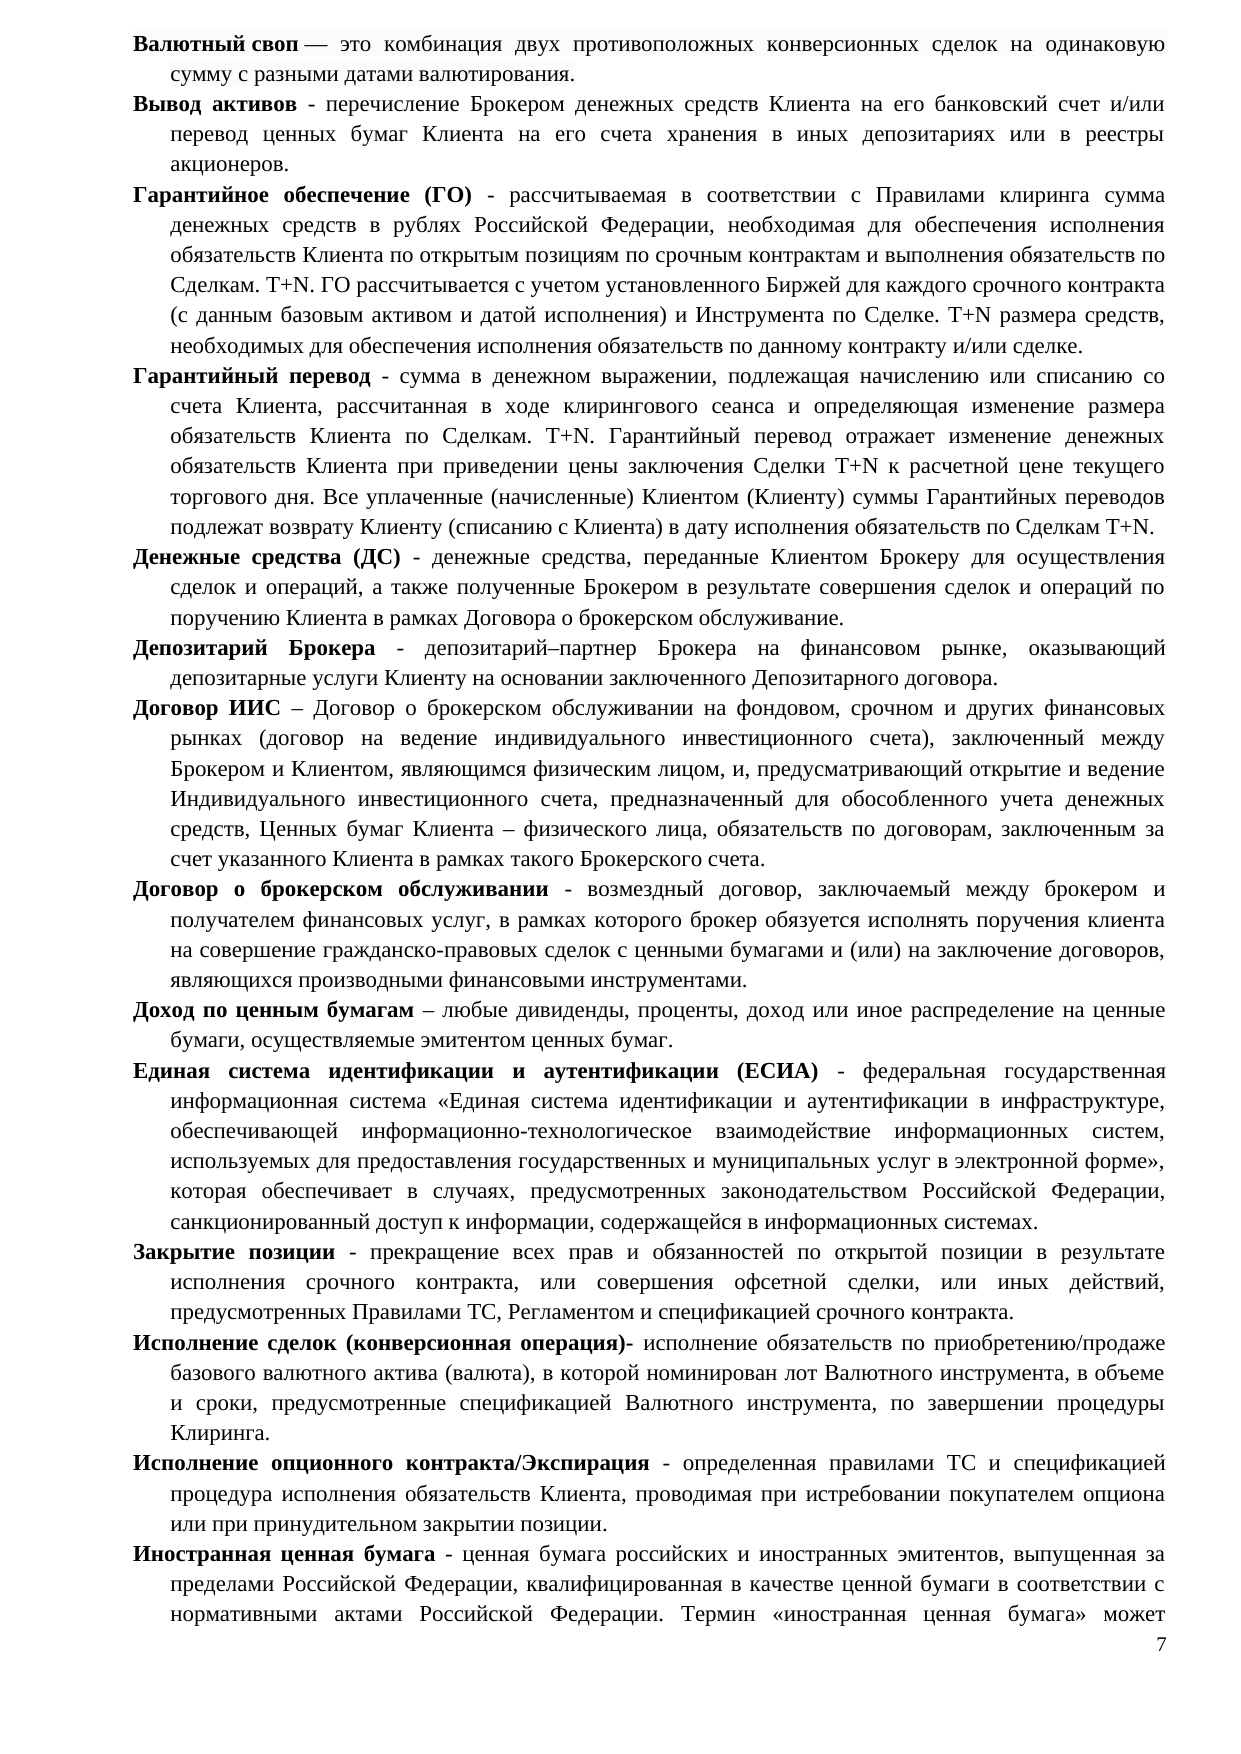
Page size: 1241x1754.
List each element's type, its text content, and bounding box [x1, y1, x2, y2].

text Исполнение опционного контракта/Экспирация - определенная правилами ТС и спецификацией процедура исполнения обязательств Клиента, проводимая при истребовании покупателем опциона или при принудительном закрытии позиции. [133, 1449, 1167, 1536]
text Гарантийный перевод - сумма в денежном выражении, подлежащая начислению или списанию со счета Клиента, рассчитанная в ходе клирингового сеанса и определяющая изменение размера обязательств Клиента по Сделкам. Т+N. Гарантийный перевод отражает изменение денежных обязательств Клиента при приведении цены заключения Сделки Т+N к расчетной цене текущего торгового дня. Все уплаченные (начисленные) Клиентом (Клиенту) суммы Гарантийных переводов подлежат возврату Клиенту (списанию с Клиента) в дату исполнения обязательств по Сделкам Т+N. [133, 362, 1167, 539]
text Договор о брокерском обслуживании - возмездный договор, заключаемый между брокером и получателем финансовых услуг, в рамках которого брокер обязуется исполнять поручения клиента на совершение гражданско-правовых сделок с ценными бумагами и (или) на заключение договоров, являющихся производными финансовыми инструментами. [133, 875, 1167, 992]
text Денежные средства (ДС) - денежные средства, переданные Клиентом Брокеру для осуществления сделок и операций, а также полученные Брокером в результате совершения сделок и операций по поручению Клиента в рамках Договора о брокерском обслуживание. [133, 543, 1167, 630]
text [133, 1540, 1167, 1627]
text Единая система идентификации и аутентификации (ЕСИА) - федеральная государственная информационная система «Единая система идентификации и аутентификации в инфраструктуре, обеспечивающей информационно-технологическое взаимодействие информационных систем, используемых для предоставления государственных и муниципальных услуг в электронной форме», которая обеспечивает в случаях, предусмотренных законодательством Российской Федерации, санкционированный доступ к информации, содержащейся в информационных системах. [133, 1057, 1167, 1234]
text Вывод активов - перечисление Брокером денежных средств Клиента на его банковский счет и/или перевод ценных бумаг Клиента на его счета хранения в иных депозитариях или в реестры акционеров. [133, 90, 1167, 177]
text Закрытие позиции - прекращение всех прав и обязанностей по открытой позиции в результате исполнения срочного контракта, или совершения офсетной сделки, или иных действий, предусмотренных Правилами ТС, Регламентом и спецификацией срочного контракта. [133, 1238, 1167, 1325]
text Договор ИИС – Договор о брокерском обслуживании на фондовом, срочном и других финансовых рынках (договор на ведение индивидуального инвестиционного счета), заключенный между Брокером и Клиентом, являющимся физическим лицом, и, предусматривающий открытие и ведение Индивидуального инвестиционного счета, предназначенный для обособленного учета денежных средств, Ценных бумаг Клиента – физического лица, обязательств по договорам, заключенным за счет указанного Клиента в рамках такого Брокерского счета. [133, 694, 1167, 872]
text Валютный своп — это комбинация двух противоположных конверсионных сделок на одинаковую сумму с разными датами валютирования. [133, 29, 1167, 86]
text Исполнение сделок (конверсионная операция)- исполнение обязательств по приобретению/продаже базового валютного актива (валюта), в которой номинирован лот Валютного инструмента, в объеме и сроки, предусмотренные спецификацией Валютного инструмента, по завершении процедуры Клиринга. [133, 1328, 1167, 1446]
text Гарантийное обеспечение (ГО) - рассчитываемая в соответствии с Правилами клиринга сумма денежных средств в рублях Российской Федерации, необходимая для обеспечения исполнения обязательств Клиента по открытым позициям по срочным контрактам и выполнения обязательств по Сделкам. Т+N. ГО рассчитывается с учетом установленного Биржей для каждого срочного контракта (с данным базовым активом и датой исполнения) и Инструмента по Сделке. Т+N размера средств, необходимых для обеспечения исполнения обязательств по данному контракту и/или сделке. [133, 181, 1167, 358]
text Доход по ценным бумагам – любые дивиденды, проценты, доход или иное распределение на ценные бумаги, осуществляемые эмитентом ценных бумаг. [133, 996, 1167, 1053]
text Депозитарий Брокера - депозитарий–партнер Брокера на финансовом рынке, оказывающий депозитарные услуги Клиенту на основании заключенного Депозитарного договора. [133, 634, 1167, 690]
